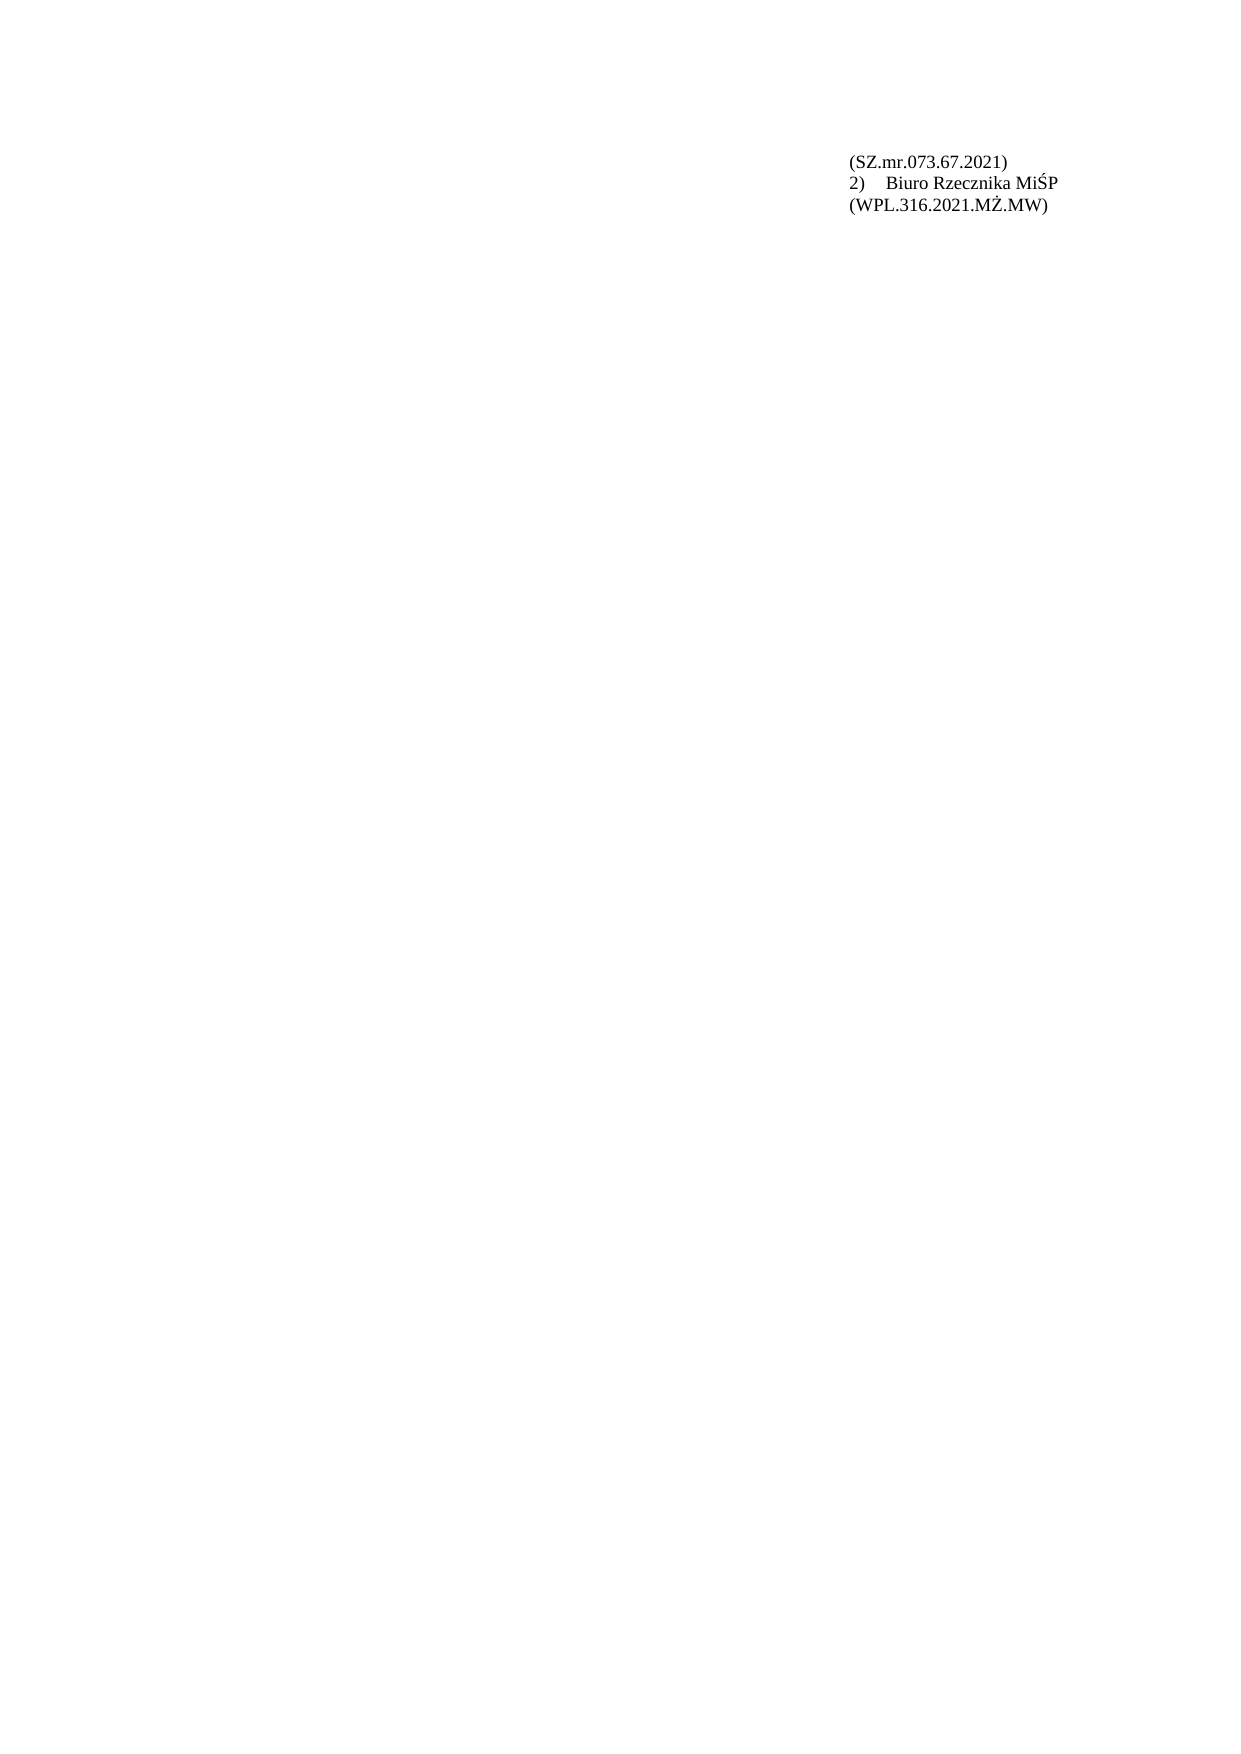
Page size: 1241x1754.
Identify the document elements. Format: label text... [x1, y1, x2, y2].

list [849, 151, 1094, 172]
list Biuro Rzecznika MiŚP (WPL.316.2021.MŻ.MW) [849, 172, 1094, 215]
